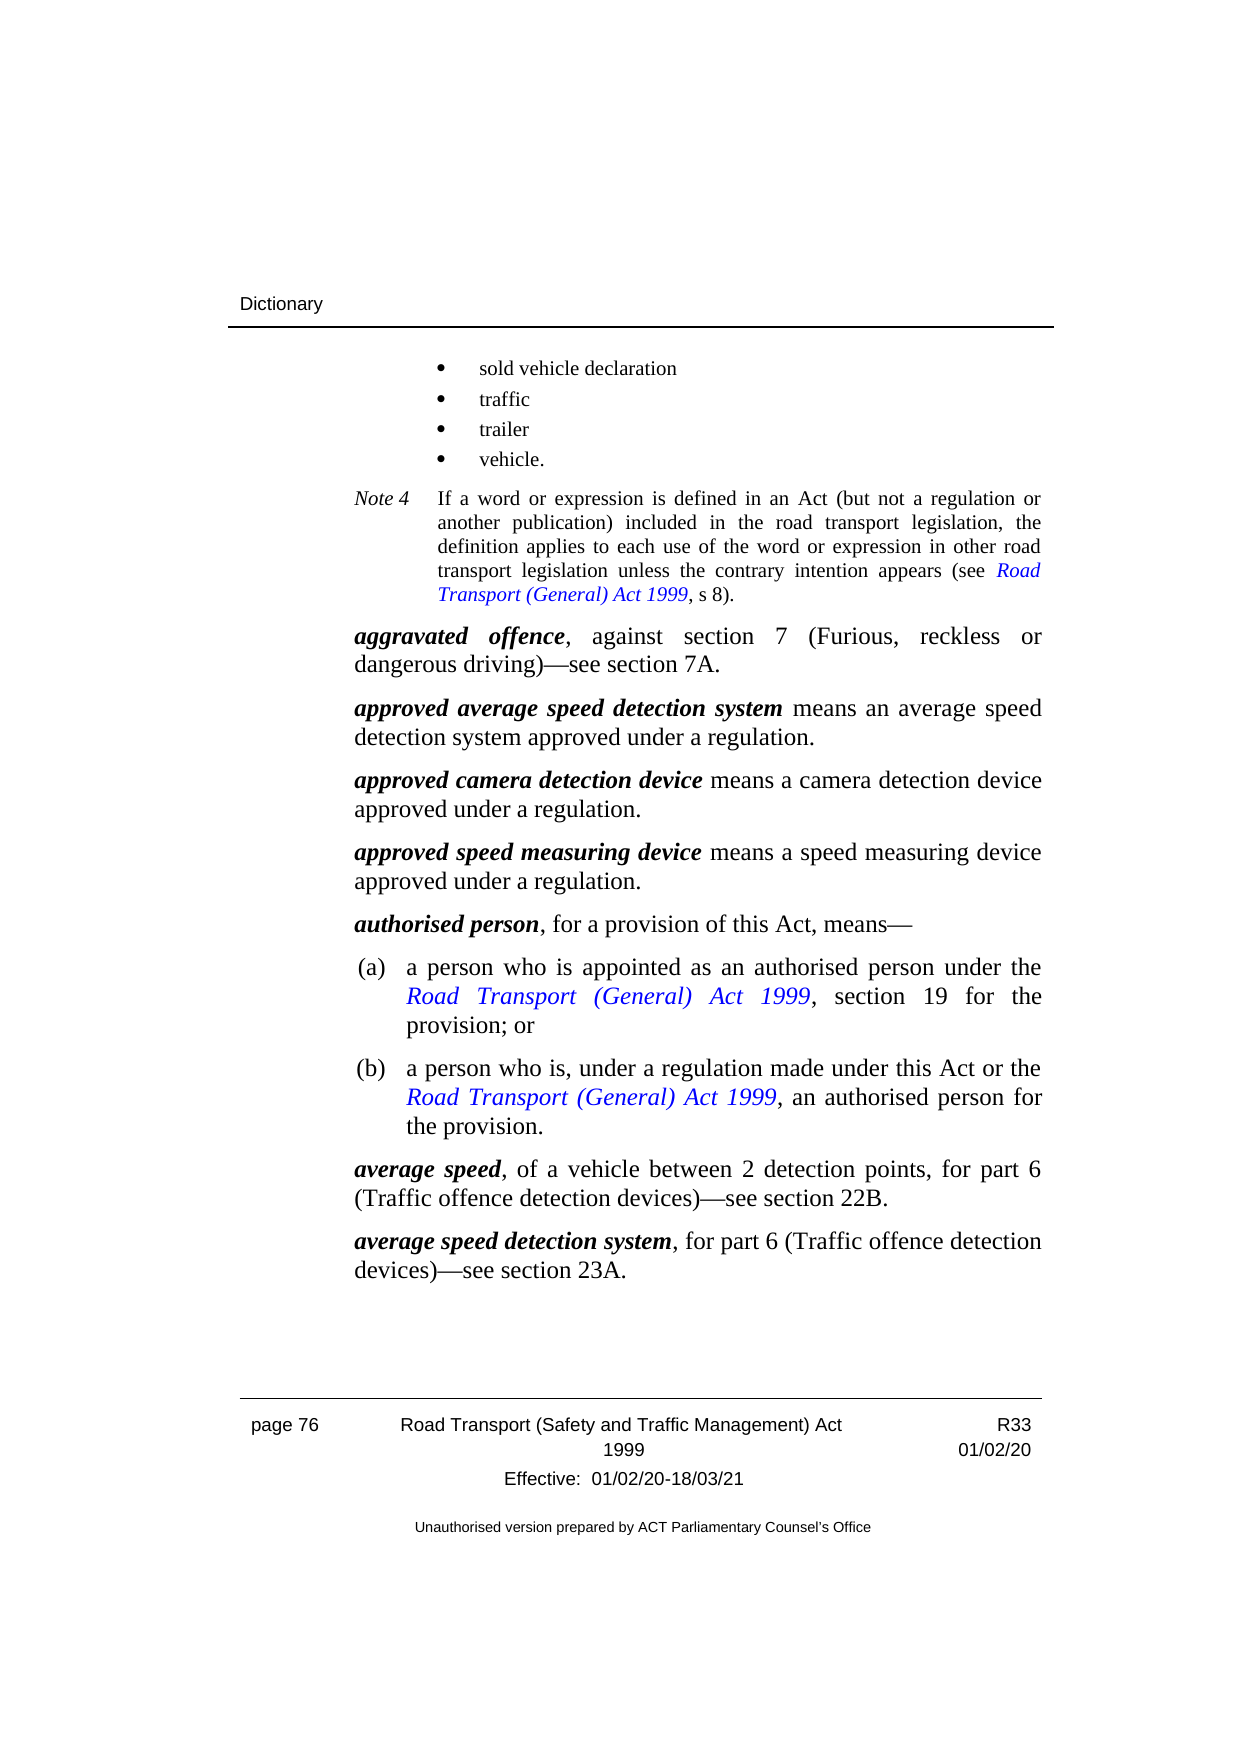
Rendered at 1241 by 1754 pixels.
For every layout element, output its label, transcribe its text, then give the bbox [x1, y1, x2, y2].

text approved speed measuring device means a speed measuring device approved under a regulation. [354, 837, 1042, 894]
list average speed, of a vehicle between 2 detection points, for part 6 (Traffic offence detection devices)—see section 22B. [354, 1154, 1042, 1212]
text (a) a person who is appointed as an authorised person under the Road Transport (General) Act 1999, section 19 for the provision; or [239, 952, 1042, 1039]
text Note 4 If a word or expression is defined in an Act (but not a regulation or another publication) included in the road transport legislation, the definition applies to each use of the word or expression in other road transport legislation unless the contrary intention appears (see Road Transport (General) Act 1999, s 8). [354, 486, 1042, 606]
text  vehicle. [437, 447, 1042, 471]
list approved average speed detection system means an average speed detection system approved under a regulation. [354, 693, 1042, 750]
text authorised person, for a provision of this Act, means— [354, 909, 1042, 938]
text  traffic [437, 387, 1042, 411]
text  sold vehicle declaration [437, 356, 1042, 380]
text aggravated offence, against section 7 (Furious, reckless or dangerous driving)—see section 7A. [354, 621, 1042, 678]
list average speed detection system, for part 6 (Traffic offence detection devices)—see section 23A. [354, 1226, 1042, 1284]
text (b) a person who is, under a regulation made under this Act or the Road Transport (General) Act 1999, an authorised person for the provision. [239, 1053, 1042, 1139]
text approved camera detection device means a camera detection device approved under a regulation. [354, 765, 1042, 822]
text  trailer [437, 417, 1042, 441]
